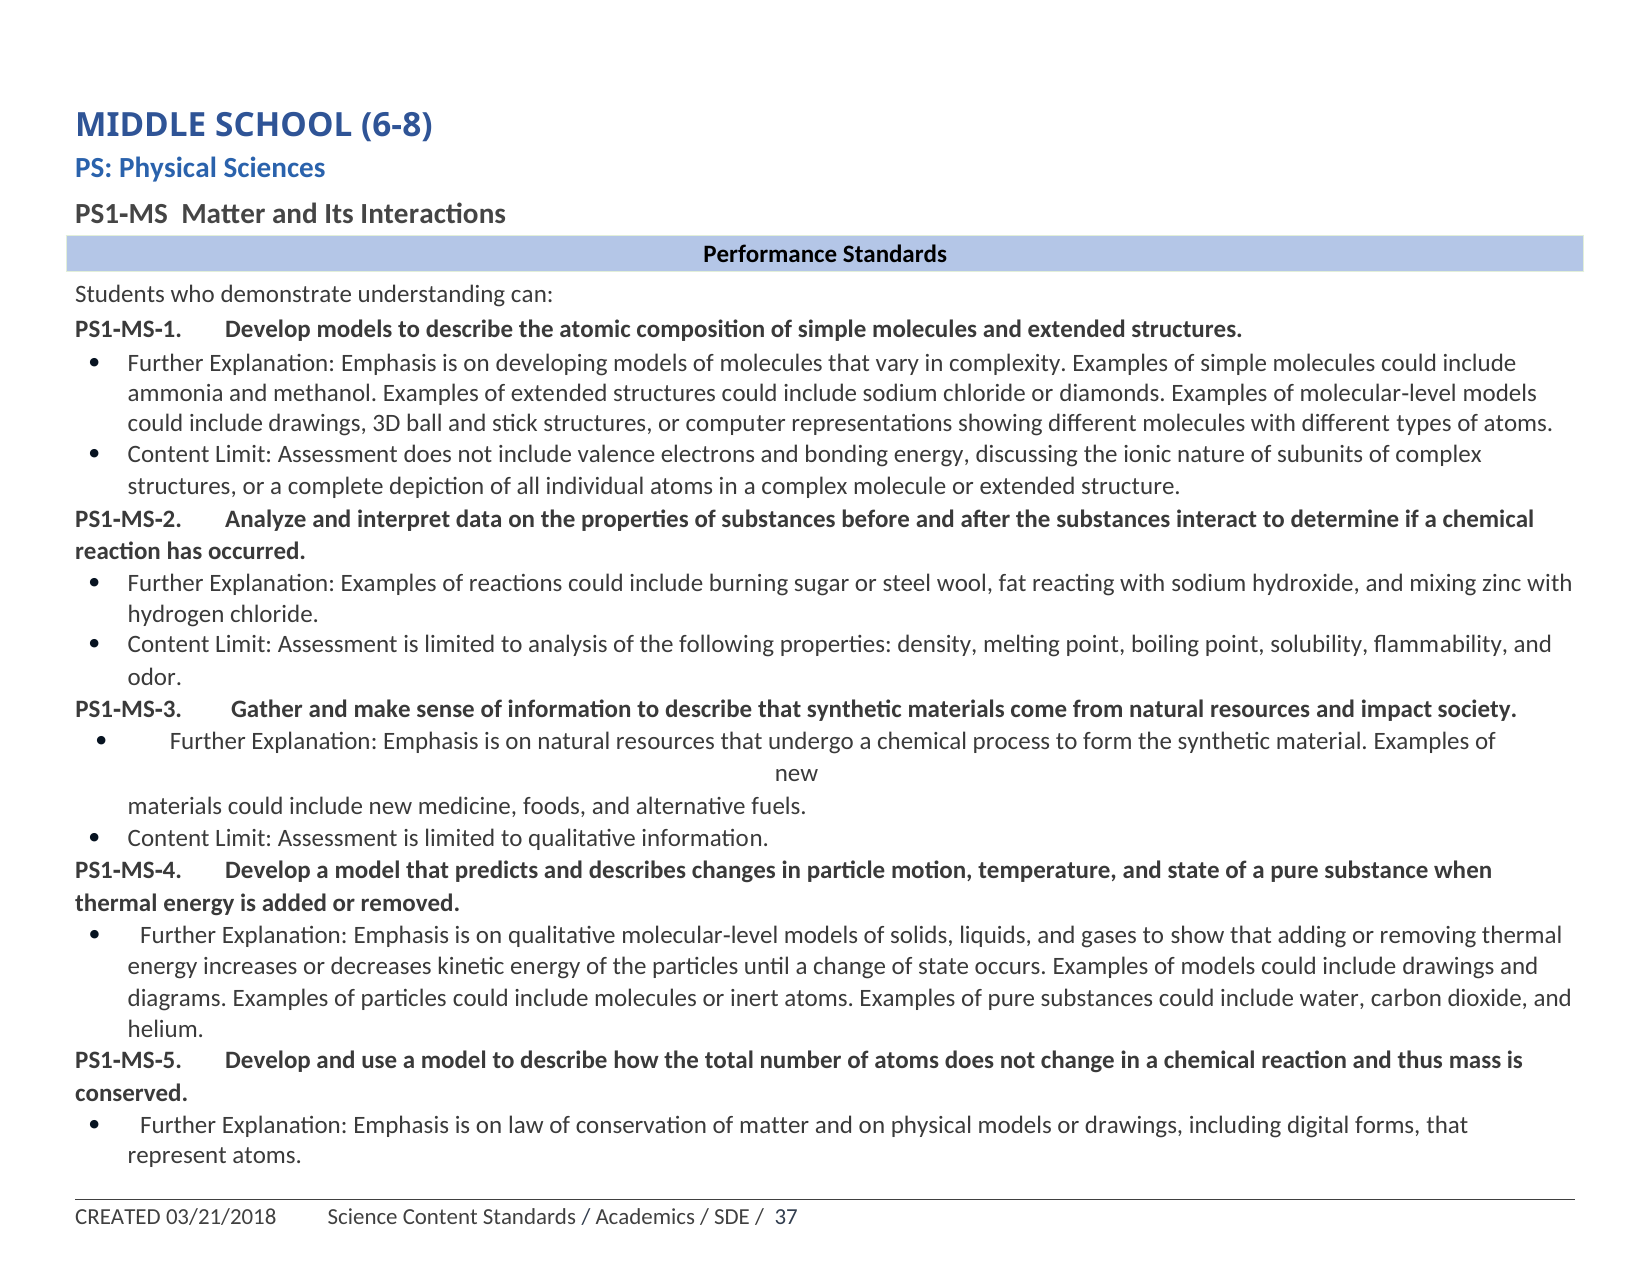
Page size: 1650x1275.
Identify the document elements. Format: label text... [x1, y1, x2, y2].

text materials could include new medicine, foods, and alternative fuels.  Content Limit: Assessment is limited to qualitative information. [90, 790, 812, 853]
text PS1‐MS‐3. Gather and make sense of information to describe that synthetic materials come from natural resources and impact society. Further Explanation: Emphasis is on natural resources that undergo a chemical process to form the synthetic material. Examples of new [75, 693, 1517, 788]
subtitle MIDDLE SCHOOL (6‐8) [75, 100, 1575, 146]
subtitle PS: Physical Sciences [75, 149, 1577, 185]
text PS1‐MS‐2. Analyze and interpret data on the properties of substances before and after the substances interact to determine if a chemical reaction has occurred. [75, 503, 1541, 566]
text PS1‐MS‐4. Develop a model that predicts and describes changes in particle motion, temperature, and state of a pure substance when thermal energy is added or removed. [75, 854, 1498, 917]
text  Content Limit: Assessment is limited to analysis of the following properties: density, melting point, boiling point, solubility, flammability, and odor. [90, 628, 1558, 691]
subtitle PS1‐MS Matter and Its Interactions [75, 195, 1577, 231]
subtitle Performance Standards [67, 236, 1583, 271]
text PS1‐MS‐1. Develop models to describe the atomic composition of simple molecules and extended structures. [75, 313, 1577, 343]
text  Further Explanation: Examples of reactions could include burning sugar or steel wool, fat reacting with sodium hydroxide, and mixing zinc with hydrogen chloride. [90, 567, 1577, 628]
text  Further Explanation: Emphasis is on qualitative molecular‐level models of solids, liquids, and gases to show that adding or removing thermal energy increases or decreases kinetic energy of the particles until a change of state occurs. Examples of models could include drawings and diagrams. Examples of particles could include molecules or inert atoms. Examples of pure substances could include water, carbon dioxide, and helium. [90, 919, 1577, 1043]
text PS1‐MS‐5. Develop and use a model to describe how the total number of atoms does not change in a chemical reaction and thus mass is conserved. [75, 1044, 1529, 1107]
text  Further Explanation: Emphasis is on law of conservation of matter and on physical models or drawings, including digital forms, that represent atoms. [90, 1109, 1566, 1170]
text Students who demonstrate understanding can: [75, 278, 953, 309]
text  Further Explanation: Emphasis is on developing models of molecules that vary in complexity. Examples of simple molecules could include ammonia and methanol. Examples of extended structures could include sodium chloride or diamonds. Examples of molecular‐level models could include drawings, 3D ball and stick structures, or computer representations showing different molecules with different types of atoms. [90, 347, 1560, 438]
text  Content Limit: Assessment does not include valence electrons and bonding energy, discussing the ionic nature of subunits of complex structures, or a complete depiction of all individual atoms in a complex molecule or extended structure. [90, 438, 1487, 501]
